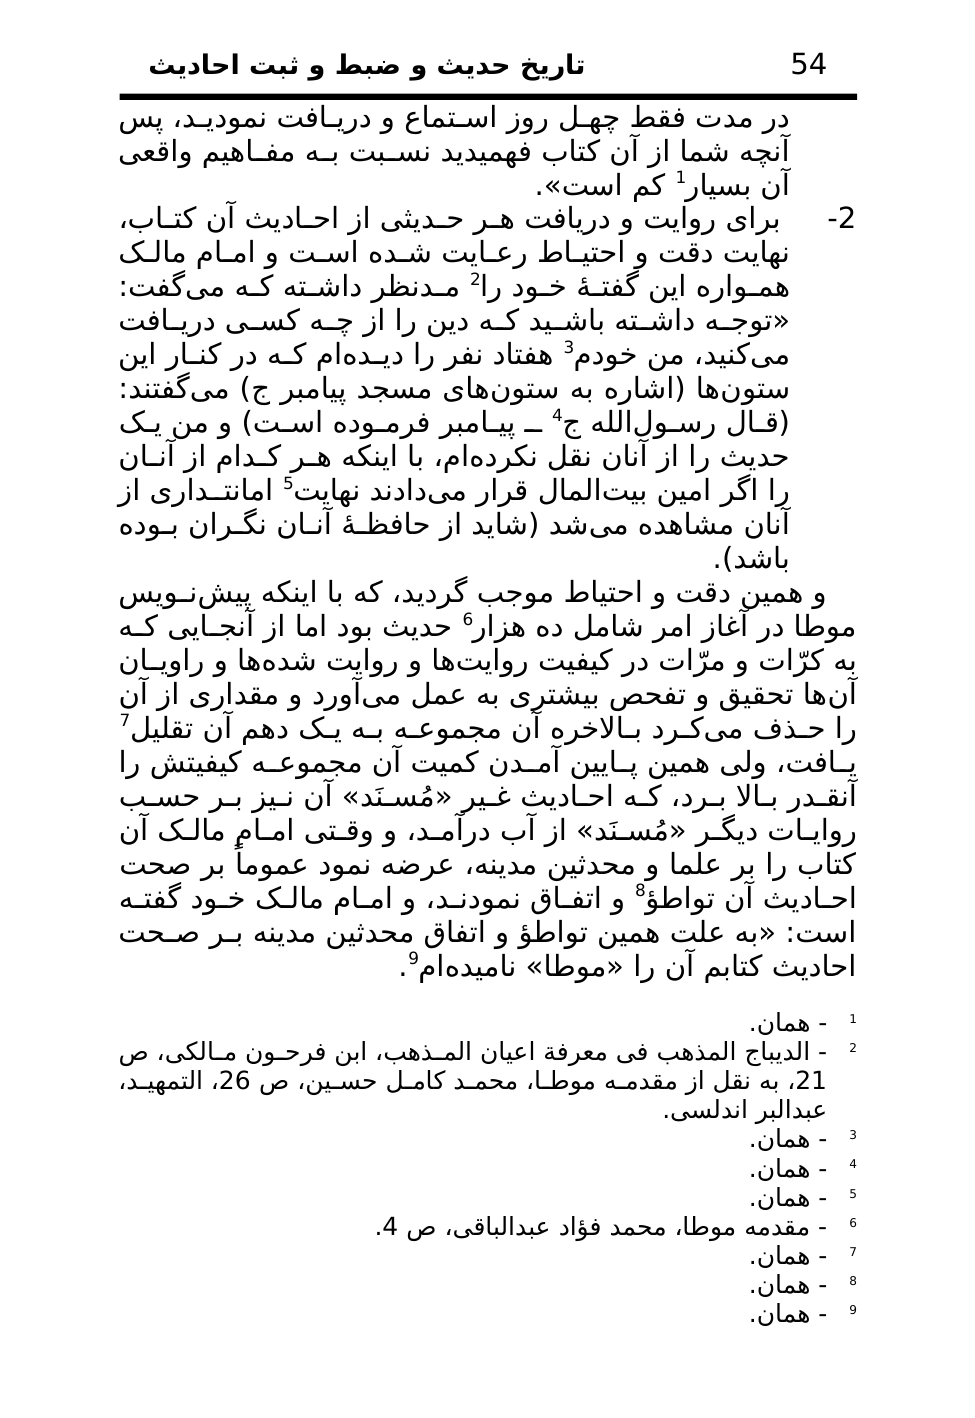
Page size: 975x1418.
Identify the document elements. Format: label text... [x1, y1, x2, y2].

text و همین دقت و احتیاط موجب گردید، که با اینکه پیش‌نویس موطا در آغاز امر شامل ده هزار حدیث بود اما از آنجایی که به کرّات و مرّات در کیفیت روایت‌ها و روایت شده‌ها و راویان آن‌ها تحقیق و تفحص بیشتری به عمل می‌آورد و مقداری از آن را حذف می‌کرد بالاخره آن مجموعه به یک دهم آن تقلیل یافت، ولی همین پایین آمدن کمیت آن مجموعه کیفیتش را آنقدر بالا برد، که احادیث غیر «مُسنَد» آن نیز بر حسب روایات دیگر «مُسنَد» از آب درآمد، و وقتی امام مالک آن کتاب را بر علما و محدثین مدینه، عرضه نمود عموماً بر صحت احادیث آن تواطؤ و اتفاق نمودند، و امام مالک خود گفته است: «به علت همین تواطؤ و اتفاق محدثین مدینه بر صحت احادیث کتابم آن را «موطا» نامیده‌ام. [118, 575, 857, 983]
list برای روایت و دریافت هر حدیثی از احادیث آن کتاب، نهایت دقت و احتیاط رعایت شده است و امام مالک همواره این گفتۀ خود را مدنظر داشته که می‌گفت: «توجه داشته باشید که دین را از چه کسی دریافت می‌کنید، من خودم هفتاد نفر را دیده‌ام که در کنار این ستون‌ها (اشاره به ستون‌های مسجد پیامبر ج) می‌گفتند: (قال رسو‌ل‌الله ج ـ پیامبر فرموده است) و من یک حدیث را از آنان نقل نکرد‌ه‌ام، با اینکه هر کدام از آنان را اگر امین بیت‌المال قرار می‌دادند نهایت امانتداری از آنان مشاهده می‌شد (شاید از حافظۀ آنان نگران بوده باشد). [118, 202, 827, 575]
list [118, 100, 827, 202]
